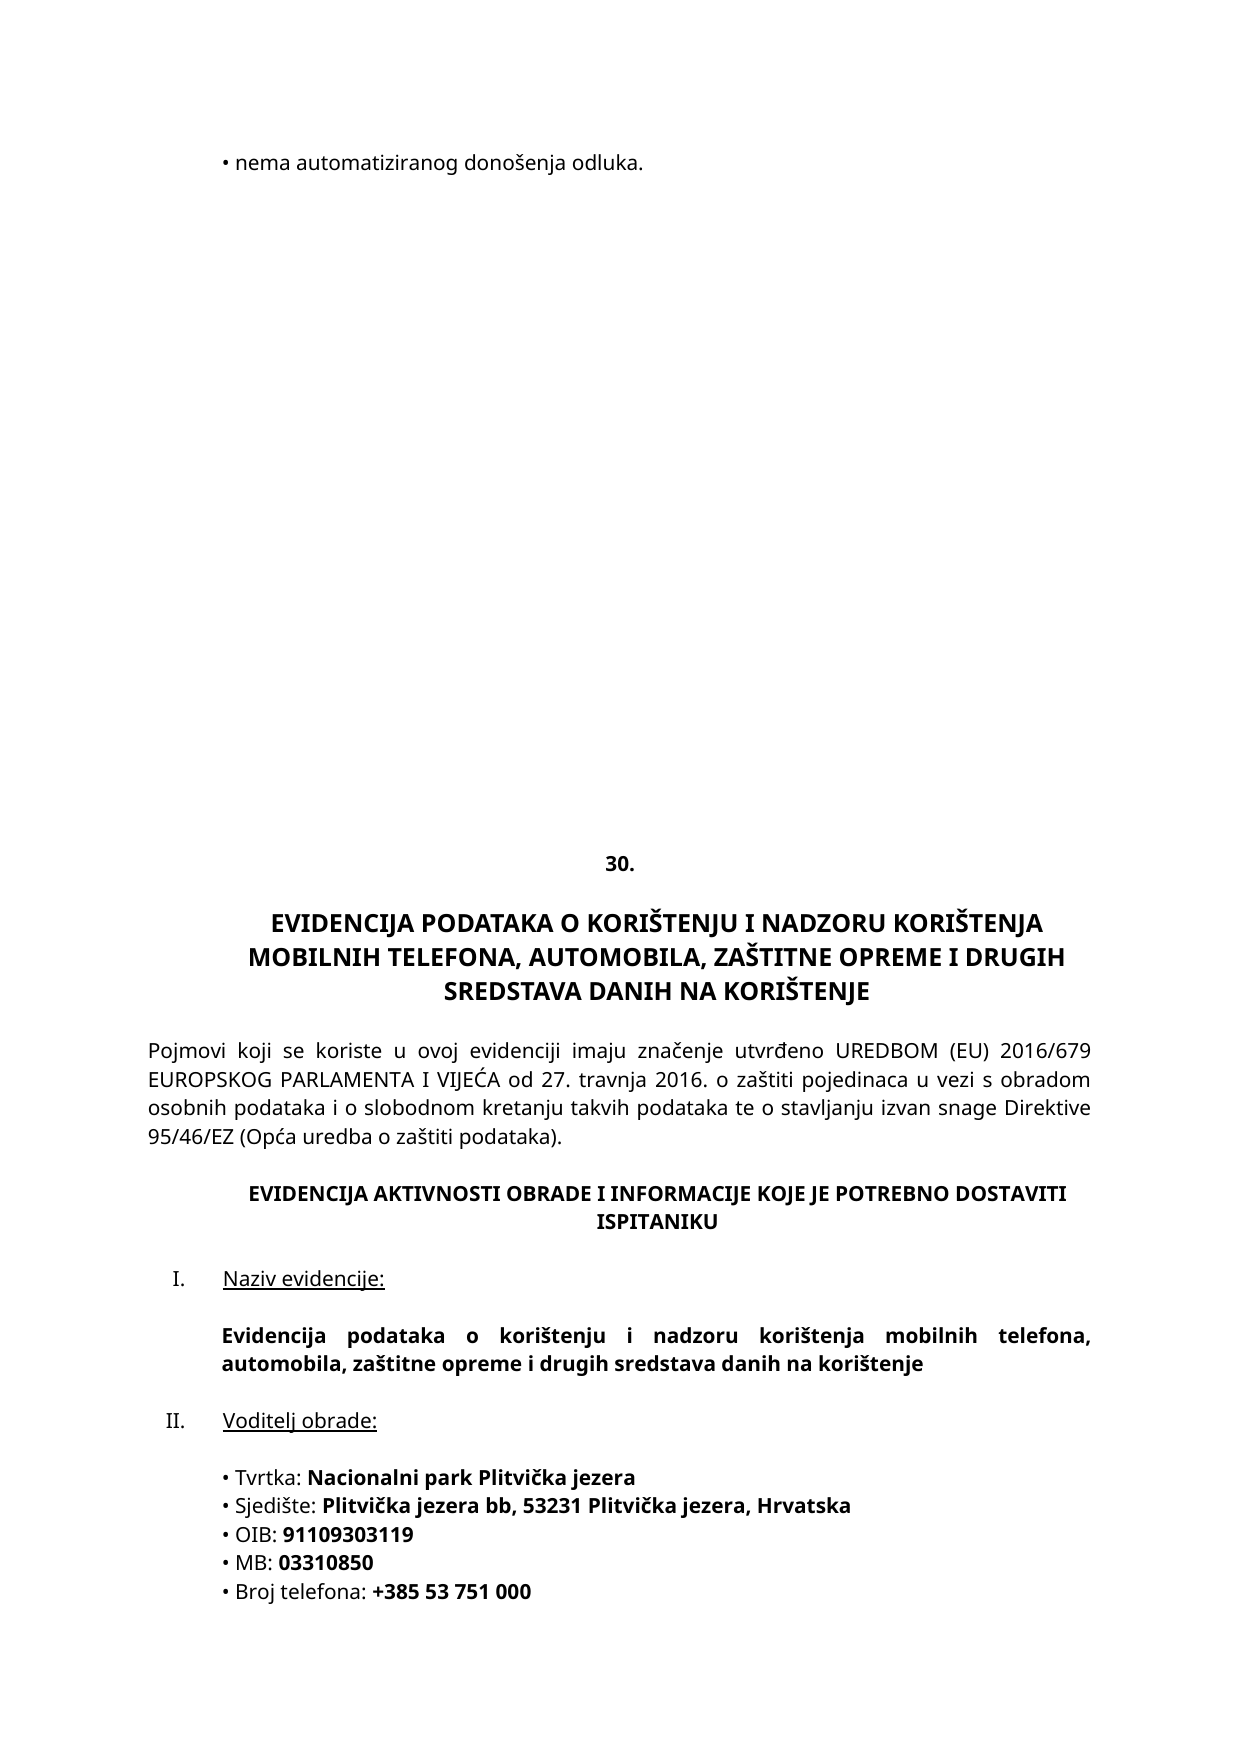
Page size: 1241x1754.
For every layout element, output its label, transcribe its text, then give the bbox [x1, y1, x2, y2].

list Naziv evidencije: [185, 1264, 1092, 1292]
text • MB: 03310850 [222, 1548, 1092, 1577]
text • Sjedište: Plitvička jezera bb, 53231 Plitvička jezera, Hrvatska [222, 1492, 1092, 1520]
text • OIB: 91109303119 [222, 1520, 1092, 1548]
text 30. [148, 849, 1092, 877]
text • Tvrtka: Nacionalni park Plitvička jezera [222, 1463, 1092, 1492]
text EVIDENCIJA PODATAKA O KORIŠTENJU I NADZORU KORIŠTENJA MOBILNIH TELEFONA, AUTOMOBILA, ZAŠTITNE OPREME I DRUGIH SREDSTAVA DANIH NA KORIŠTENJE [221, 906, 1092, 1008]
text EVIDENCIJA AKTIVNOSTI OBRADE I INFORMACIJE KOJE JE POTREBNO DOSTAVITI ISPITANIKU [223, 1179, 1092, 1236]
list Voditelj obrade: [185, 1406, 1092, 1435]
text • nema automatiziranog donošenja odluka. [222, 148, 1092, 176]
text Pojmovi koji se koriste u ovoj evidenciji imaju značenje utvrđeno UREDBOM (EU) 2016/679 EUROPSKOG PARLAMENTA I VIJEĆA od 27. travnja 2016. o zaštiti pojedinaca u vezi s obradom osobnih podataka i o slobodnom kretanju takvih podataka te o stavljanju izvan snage Direktive 95/46/EZ (Opća uredba o zaštiti podataka). [148, 1037, 1092, 1150]
text • Broj telefona: +385 53 751 000 [222, 1577, 1092, 1605]
text Evidencija podataka o korištenju i nadzoru korištenja mobilnih telefona, automobila, zaštitne opreme i drugih sredstava danih na korištenje [221, 1321, 1092, 1378]
